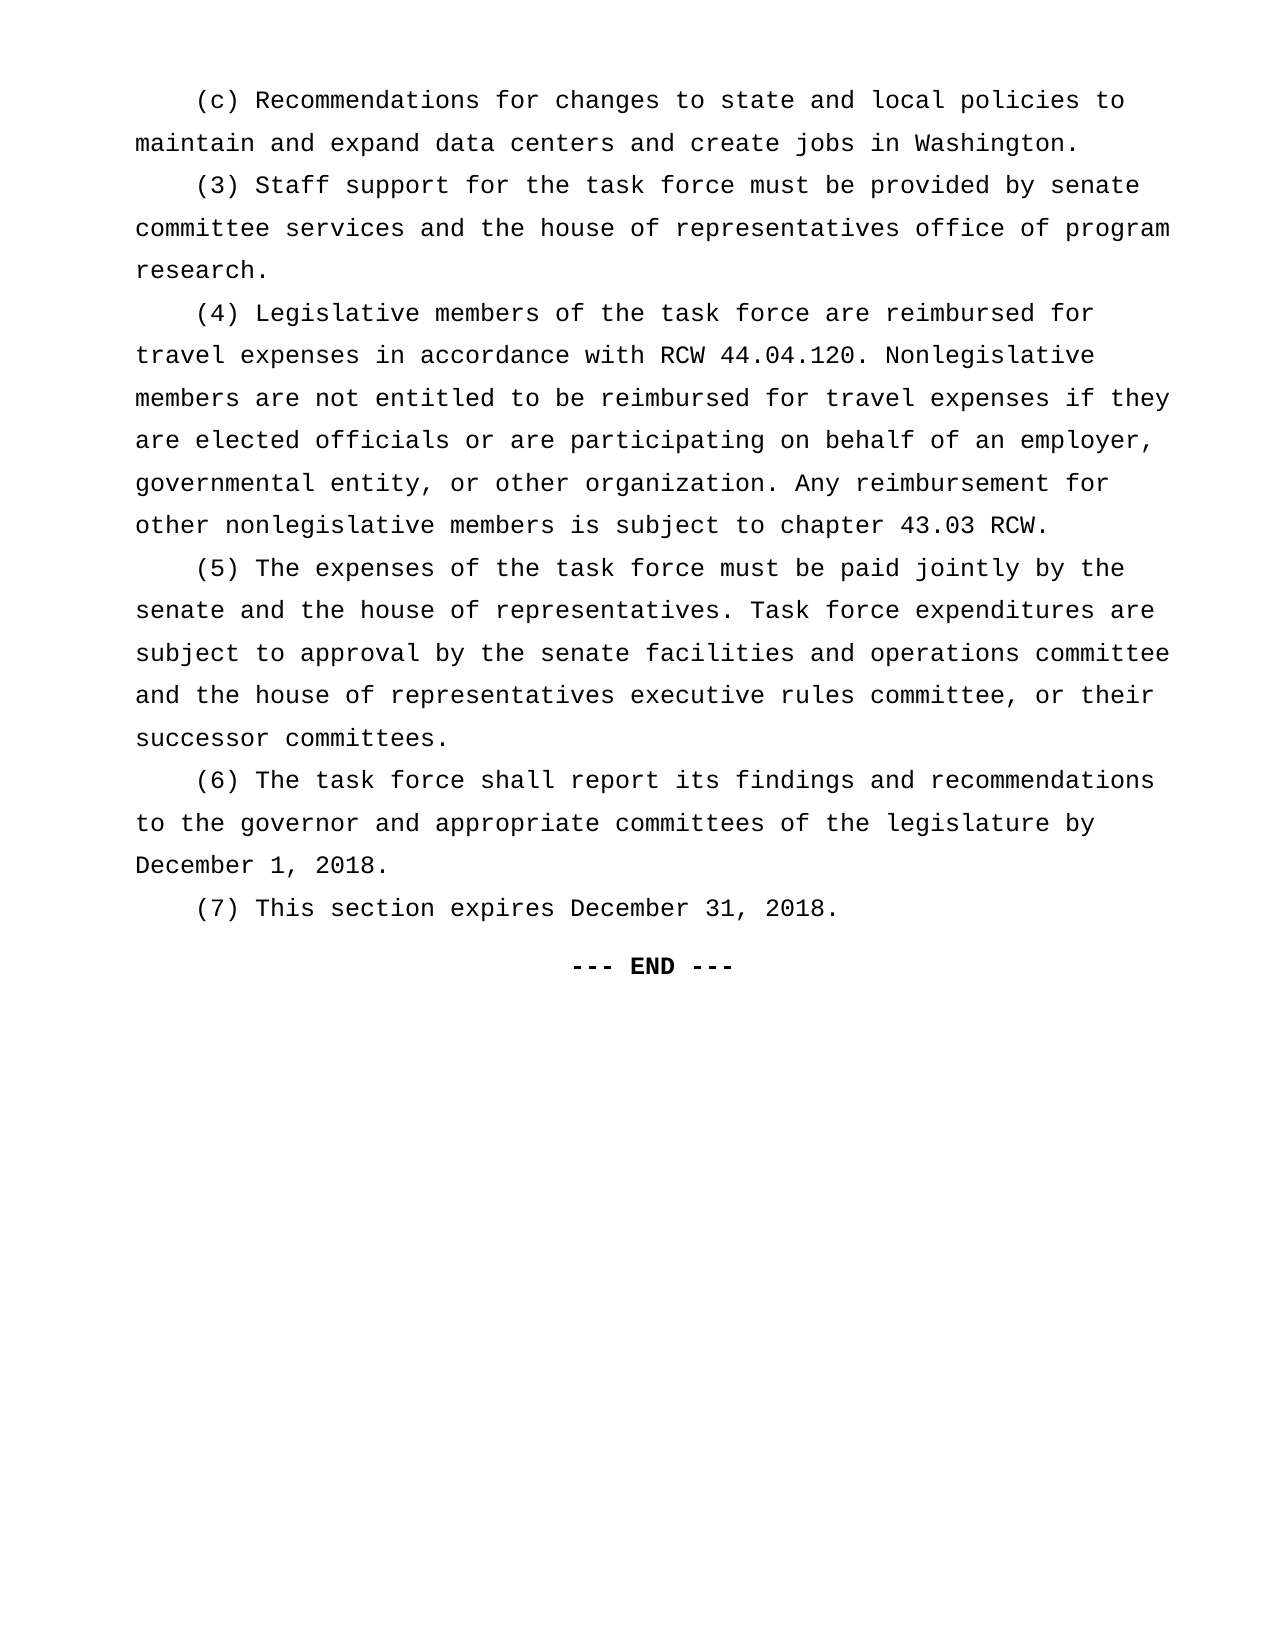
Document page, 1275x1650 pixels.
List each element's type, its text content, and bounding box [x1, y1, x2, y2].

text --- END --- [135, 953, 1170, 982]
text (6) The task force shall report its findings and recommendations to the governor and appropriate committees of the legislature by December 1, 2018. [135, 755, 1170, 882]
text (4) Legislative members of the task force are reimbursed for travel expenses in accordance with RCW 44.04.120. Nonlegislative members are not entitled to be reimbursed for travel expenses if they are elected officials or are participating on behalf of an employer, governmental entity, or other organization. Any reimbursement for other nonlegislative members is subject to chapter 43.03 RCW. [135, 287, 1170, 542]
text (5) The expenses of the task force must be paid jointly by the senate and the house of representatives. Task force expenditures are subject to approval by the senate facilities and operations committee and the house of representatives executive rules committee, or their successor committees. [135, 542, 1170, 755]
text (c) Recommendations for changes to state and local policies to maintain and expand data centers and create jobs in Washington. [135, 75, 1170, 160]
text (3) Staff support for the task force must be provided by senate committee services and the house of representatives office of program research. [135, 160, 1170, 287]
text (7) This section expires December 31, 2018. [135, 882, 1170, 925]
